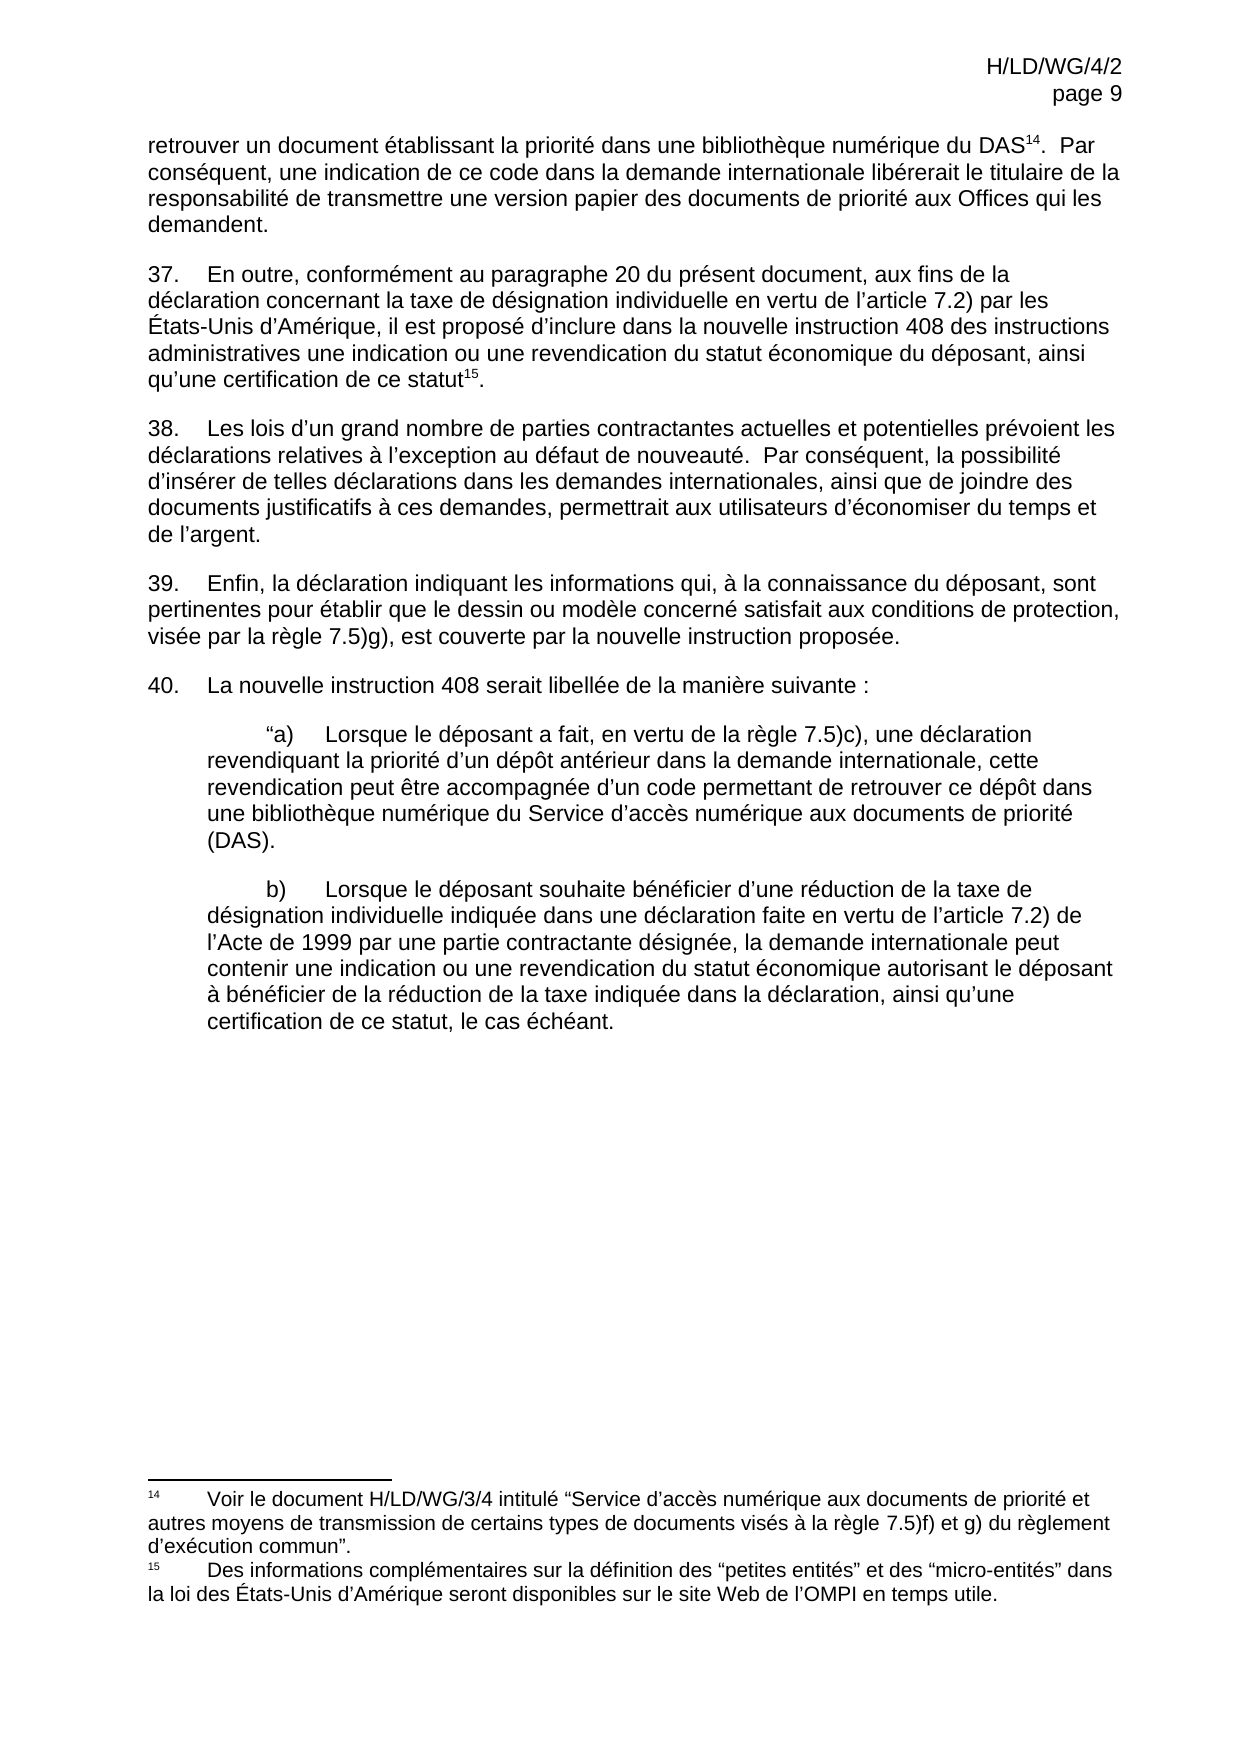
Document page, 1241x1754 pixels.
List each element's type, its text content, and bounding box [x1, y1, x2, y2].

text La nouvelle instruction 408 serait libellée de la manière suivante : [148, 672, 1122, 698]
list “a) Lorsque le déposant a fait, en vertu de la règle 7.5)c), une déclaration revendiquant la priorité d’un dépôt antérieur dans la demande internationale, cette revendication peut être accompagnée d’un code permettant de retrouver ce dépôt dans une bibliothèque numérique du Service d’accès numérique aux documents de priorité (DAS). [207, 721, 1122, 853]
text Les lois d’un grand nombre de parties contractantes actuelles et potentielles prévoient les déclarations relatives à l’exception au défaut de nouveauté. Par conséquent, la possibilité d’insérer de telles déclarations dans les demandes internationales, ainsi que de joindre des documents justificatifs à ces demandes, permettrait aux utilisateurs d’économiser du temps et de l’argent. [148, 415, 1122, 547]
text Enfin, la déclaration indiquant les informations qui, à la connaissance du déposant, sont pertinentes pour établir que le dessin ou modèle concerné satisfait aux conditions de protection, visée par la règle 7.5)g), est couverte par la nouvelle instruction proposée. [148, 570, 1122, 649]
list b) Lorsque le déposant souhaite bénéficier d’une réduction de la taxe de désignation individuelle indiquée dans une déclaration faite en vertu de l’article 7.2) de l’Acte de 1999 par une partie contractante désignée, la demande internationale peut contenir une indication ou une revendication du statut économique autorisant le déposant à bénéficier de la réduction de la taxe indiquée dans la déclaration, ainsi qu’une certification de ce statut, le cas échéant. [207, 876, 1122, 1034]
text En outre, conformément au paragraphe 20 du présent document, aux fins de la déclaration concernant la taxe de désignation individuelle en vertu de l’article 7.2) par les États-Unis d’Amérique, il est proposé d’inclure dans la nouvelle instruction 408 des instructions administratives une indication ou une revendication du statut économique du déposant, ainsi qu’une certification de ce statut. [148, 261, 1122, 392]
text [148, 132, 1122, 238]
